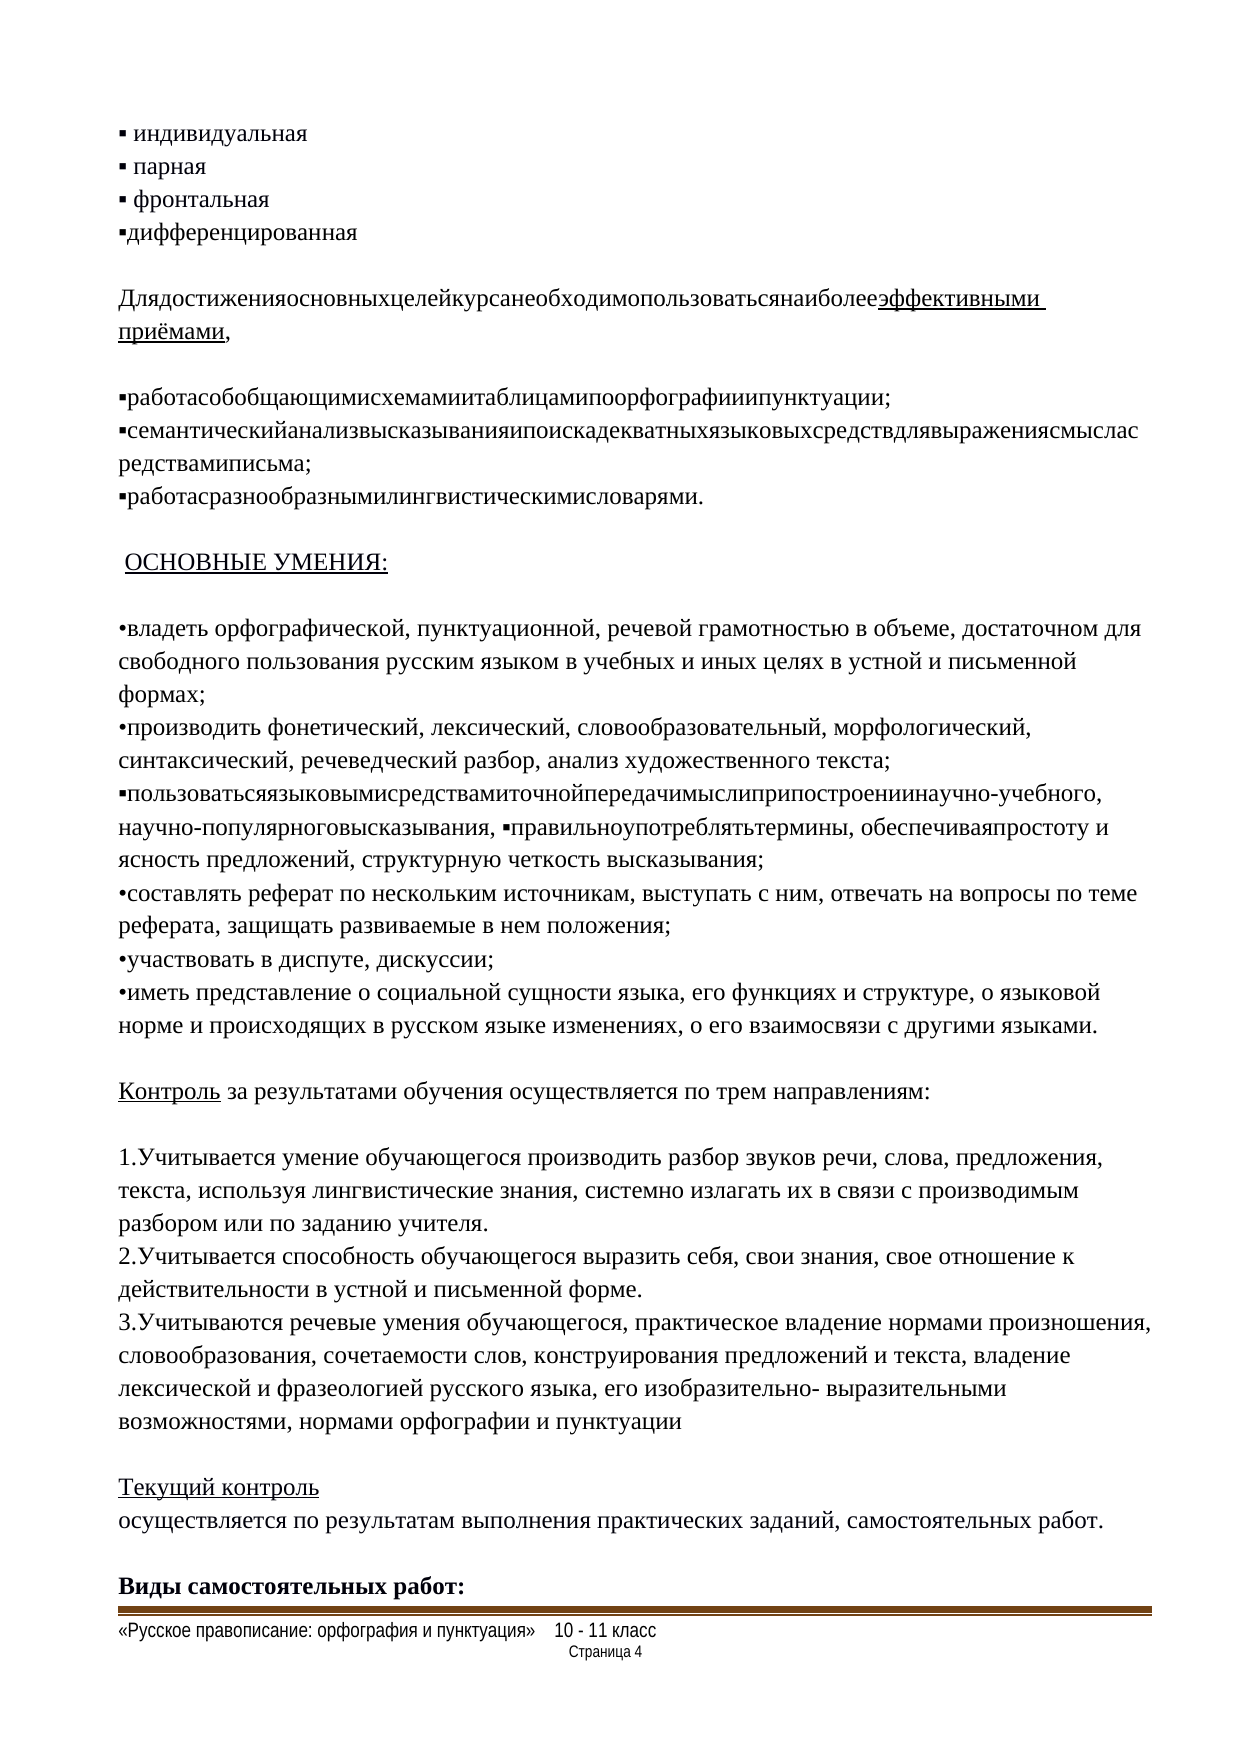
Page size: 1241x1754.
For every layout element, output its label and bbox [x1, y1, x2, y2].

text [118, 118, 1152, 1600]
